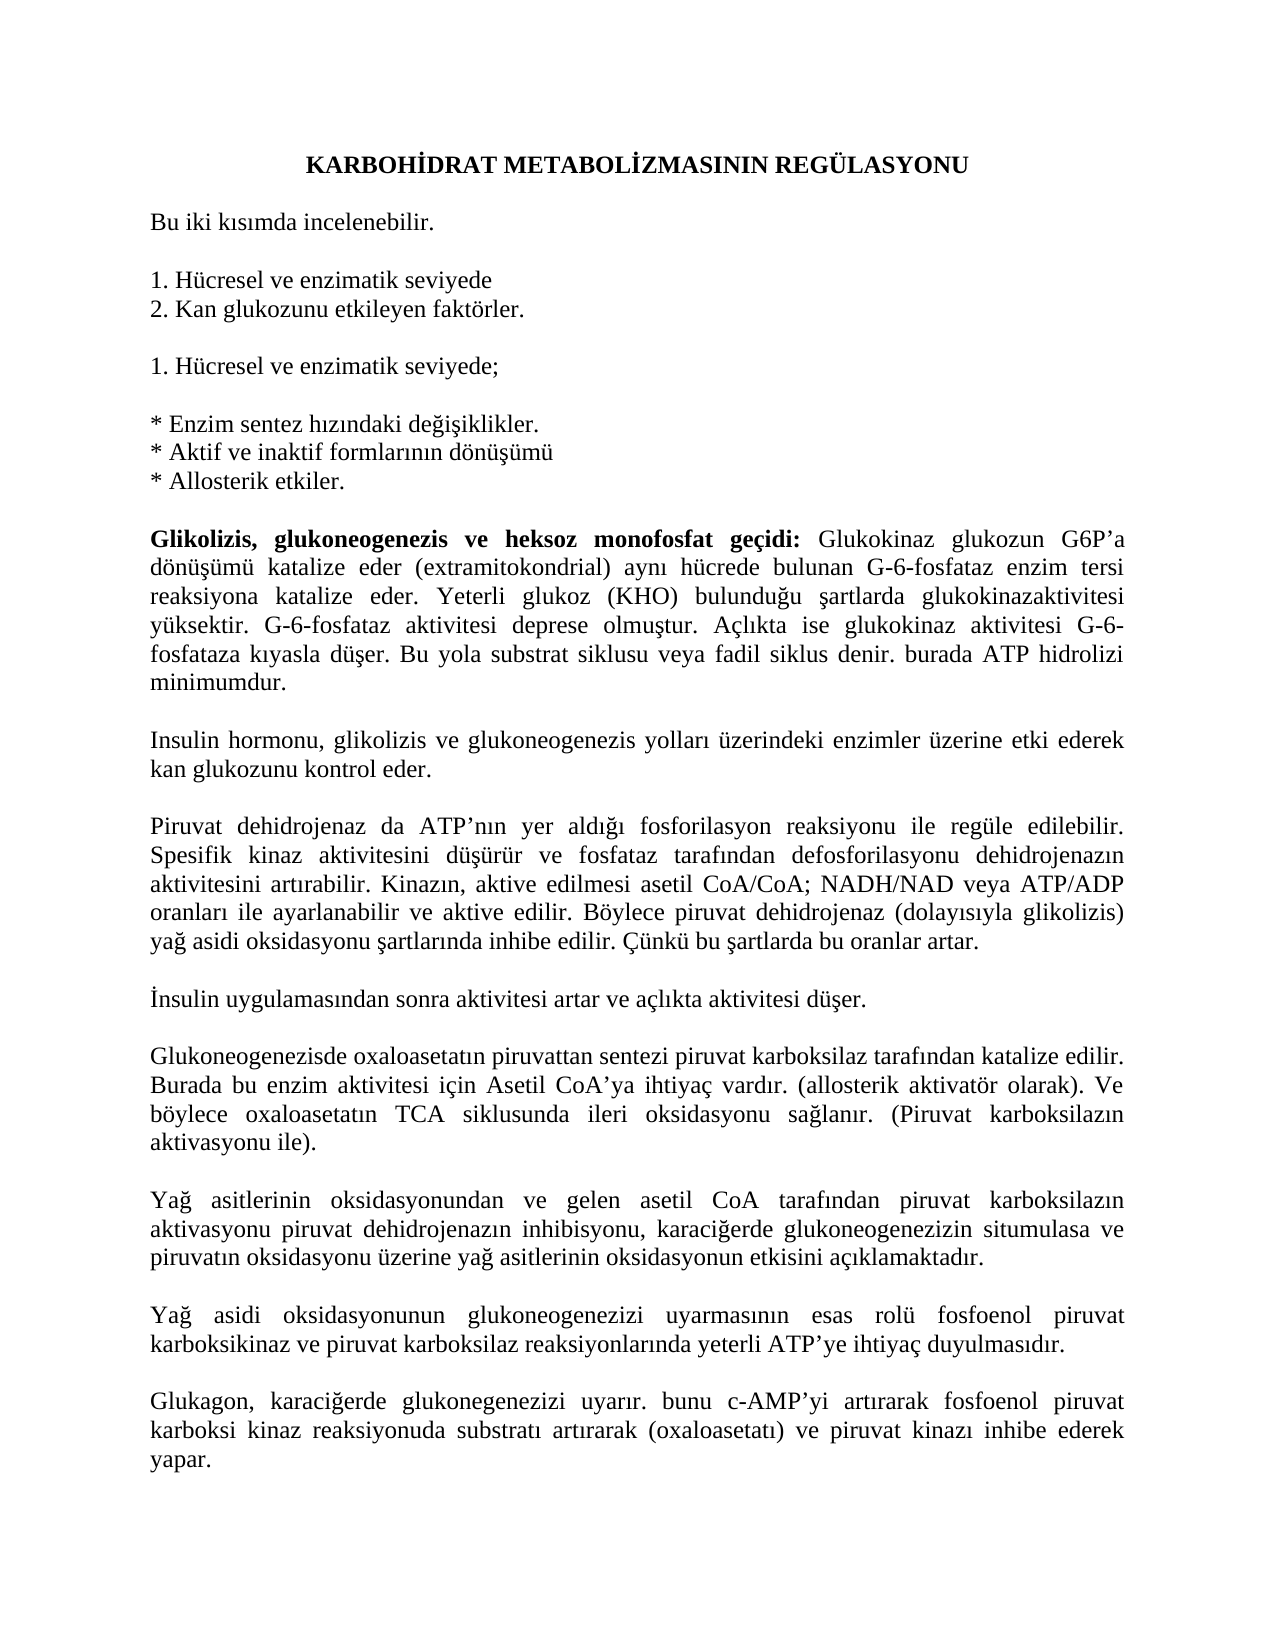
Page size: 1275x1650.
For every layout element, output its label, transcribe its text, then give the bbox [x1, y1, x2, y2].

text Glukoneogenezisde oxaloasetatın piruvattan sentezi piruvat karboksilaz tarafından katalize edilir. Burada bu enzim aktivitesi için Asetil CoA’ya ihtiyaç vardır. (allosterik aktivatör olarak). Ve böylece oxaloasetatın TCA siklusunda ileri oksidasyonu sağlanır. (Piruvat karboksilazın aktivasyonu ile). [150, 1041, 1125, 1156]
text KARBOHİDRAT METABOLİZMASININ REGÜLASYONU [150, 150, 1125, 179]
text Yağ asitlerinin oksidasyonundan ve gelen asetil CoA tarafından piruvat karboksilazın aktivasyonu piruvat dehidrojenazın inhibisyonu, karaciğerde glukoneogenezizin situmulasa ve piruvatın oksidasyonu üzerine yağ asitlerinin oksidasyonun etkisini açıklamaktadır. [150, 1185, 1125, 1271]
text * Enzim sentez hızındaki değişiklikler. [150, 409, 1125, 437]
text Piruvat dehidrojenaz da ATP’nın yer aldığı fosforilasyon reaksiyonu ile regüle edilebilir. Spesifik kinaz aktivitesini düşürür ve fosfataz tarafından defosforilasyonu dehidrojenazın aktivitesini artırabilir. Kinazın, aktive edilmesi asetil CoA/CoA; NADH/NAD veya ATP/ADP oranları ile ayarlanabilir ve aktive edilir. Böylece piruvat dehidrojenaz (dolayısıyla glikolizis) yağ asidi oksidasyonu şartlarında inhibe edilir. Çünkü bu şartlarda bu oranlar artar. [150, 811, 1125, 955]
text İnsulin uygulamasından sonra aktivitesi artar ve açlıkta aktivitesi düşer. [150, 984, 1125, 1012]
text Yağ asidi oksidasyonunun glukoneogenezizi uyarmasının esas rolü fosfoenol piruvat karboksikinaz ve piruvat karboksilaz reaksiyonlarında yeterli ATP’ye ihtiyaç duyulmasıdır. [150, 1300, 1125, 1357]
text 1. Hücresel ve enzimatik seviyede; [150, 351, 1125, 380]
text Bu iki kısımda incelenebilir. [150, 207, 1125, 236]
text * Allosterik etkiler. [150, 466, 1125, 495]
text * Aktif ve inaktif formlarının dönüşümü [150, 437, 1125, 466]
text Glikolizis, glukoneogenezis ve heksoz monofosfat geçidi: Glukokinaz glukozun G6P’a dönüşümü katalize eder (extramitokondrial) aynı hücrede bulunan G-6-fosfataz enzim tersi reaksiyona katalize eder. Yeterli glukoz (KHO) bulunduğu şartlarda glukokinazaktivitesi yüksektir. G-6-fosfataz aktivitesi deprese olmuştur. Açlıkta ise glukokinaz aktivitesi G-6-fosfataza kıyasla düşer. Bu yola substrat siklusu veya fadil siklus denir. burada ATP hidrolizi minimumdur. [150, 524, 1125, 696]
text 2. Kan glukozunu etkileyen faktörler. [150, 294, 1125, 322]
text Glukagon, karaciğerde glukonegenezizi uyarır. bunu c-AMP’yi artırarak fosfoenol piruvat karboksi kinaz reaksiyonuda substratı artırarak (oxaloasetatı) ve piruvat kinazı inhibe ederek yapar. [150, 1386, 1125, 1472]
text Insulin hormonu, glikolizis ve glukoneogenezis yolları üzerindeki enzimler üzerine etki ederek kan glukozunu kontrol eder. [150, 725, 1125, 782]
text 1. Hücresel ve enzimatik seviyede [150, 265, 1125, 294]
